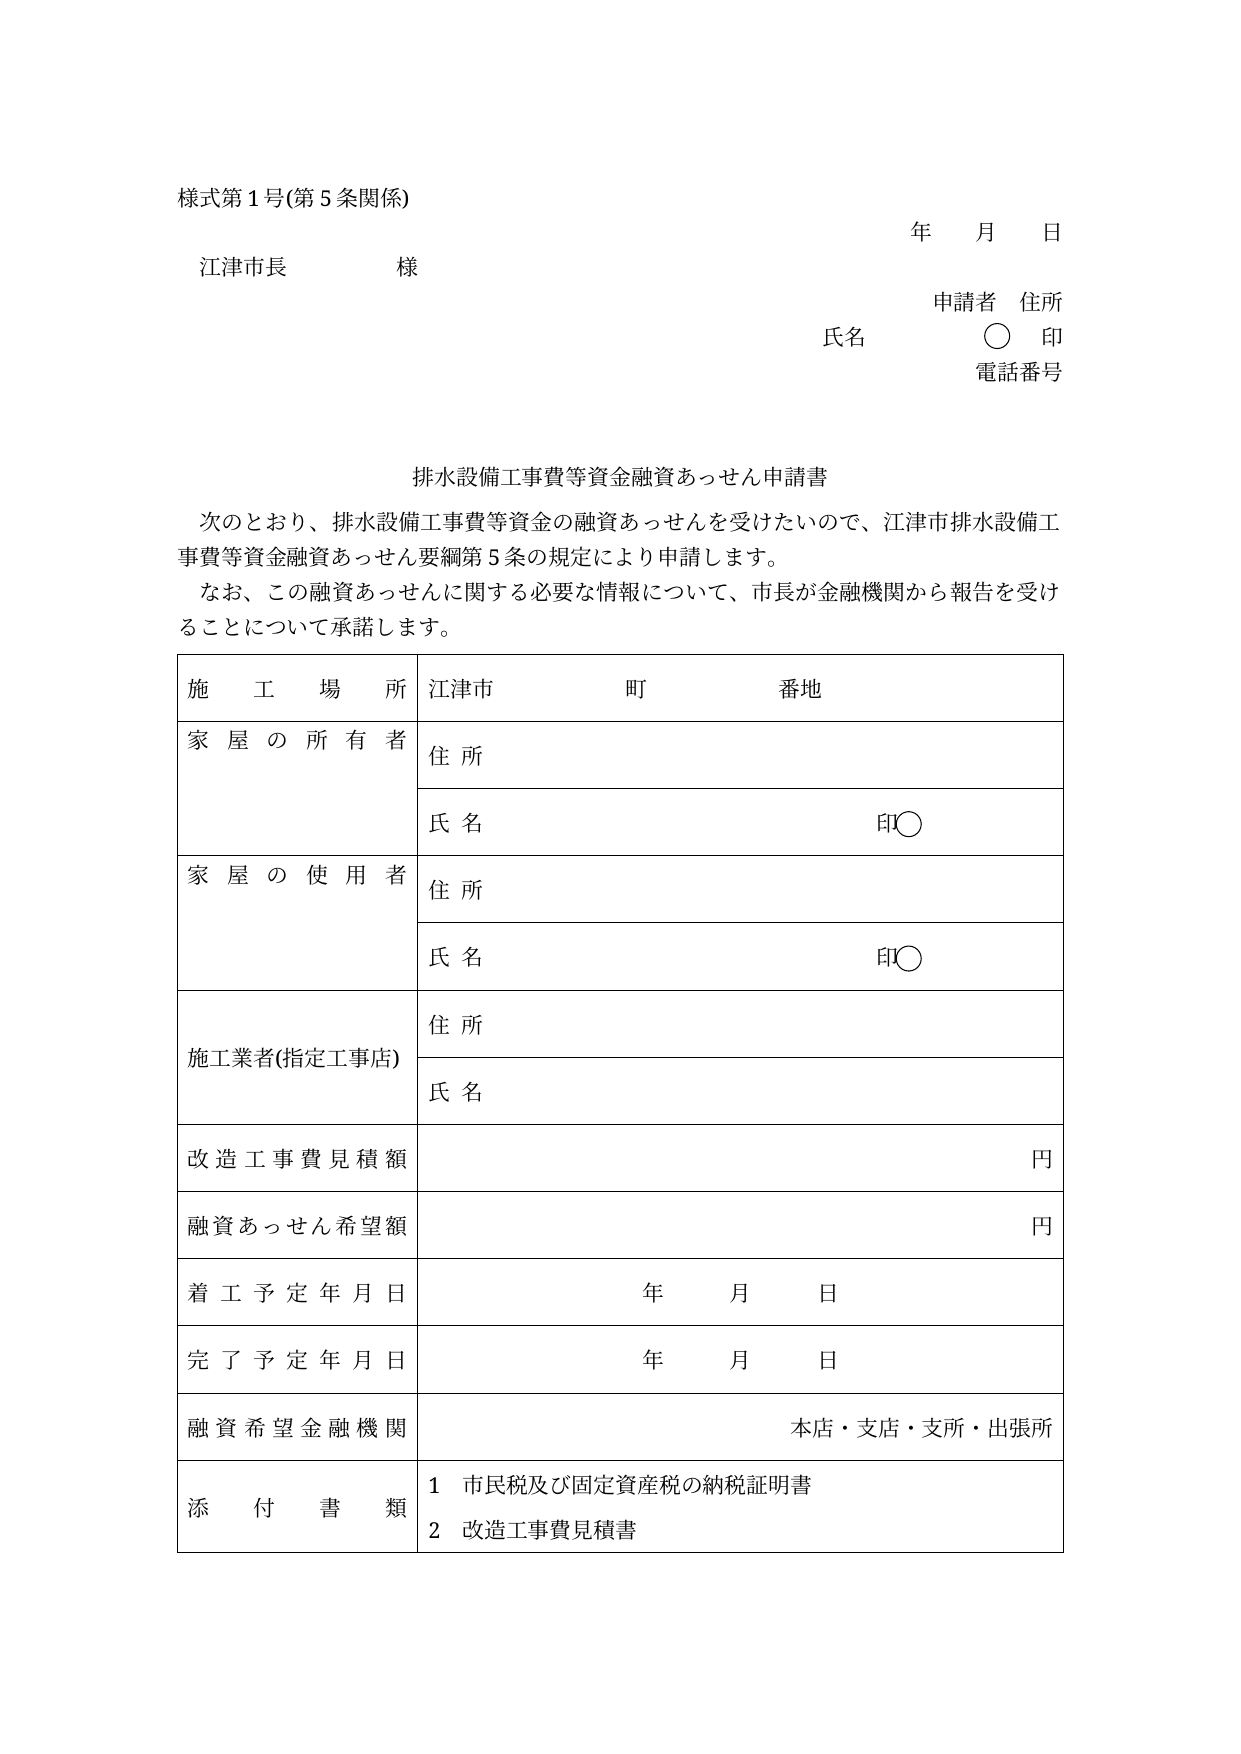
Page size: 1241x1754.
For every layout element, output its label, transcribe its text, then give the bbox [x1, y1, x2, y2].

text 次のとおり、排水設備工事費等資金の融資あっせんを受けたいので、江津市排水設備工事費等資金融資あっせん要綱第5条の規定により申請します。 [177, 503, 1063, 573]
table_cell 氏名 印 [418, 923, 1063, 989]
table_cell 完了予定年月日 [178, 1326, 417, 1393]
table_cell 施工業者(指定工事店) [178, 991, 417, 1124]
table_cell 1 市民税及び固定資産税の納税証明書 2 改造工事費見積書 [418, 1461, 1063, 1552]
text 江津市長 様 [177, 249, 1063, 284]
text 申請者 住所 [177, 284, 1063, 319]
table_cell 融資希望金融機関 [178, 1394, 417, 1460]
text なお、この融資あっせんに関する必要な情報について、市長が金融機関から報告を受けることについて承諾します。 [177, 573, 1063, 643]
table_cell 本店・支店・支所・出張所 [418, 1394, 1063, 1460]
table_cell 住所 [418, 991, 1063, 1057]
table_cell 住所 [418, 856, 1063, 922]
table_cell 円 [418, 1125, 1063, 1191]
text 電話番号 [177, 353, 1063, 388]
table_header 江津市 町 番地 [418, 655, 1063, 721]
table_cell 家屋の所有者 [178, 722, 417, 855]
table_cell 円 [418, 1192, 1063, 1258]
table_cell 年 月 日 [418, 1259, 1063, 1325]
table_cell 改造工事費見積額 [178, 1125, 417, 1191]
text 氏名 印 [177, 319, 1063, 353]
text 年 月 日 [177, 214, 1063, 249]
table_cell 着工予定年月日 [178, 1259, 417, 1325]
table_cell 年 月 日 [418, 1326, 1063, 1393]
table_cell 融資あっせん希望額 [178, 1192, 417, 1258]
table_header 施工場所 [178, 655, 417, 721]
table_cell 氏名 [418, 1058, 1063, 1124]
table_cell 氏名 印 [418, 789, 1063, 855]
table_cell 家屋の使用者 [178, 856, 417, 989]
table_cell 住所 [418, 722, 1063, 788]
text 排水設備工事費等資金融資あっせん申請書 [177, 458, 1063, 493]
text 様式第1号(第5条関係) [177, 179, 1063, 214]
table_cell 添付書類 [178, 1461, 417, 1552]
